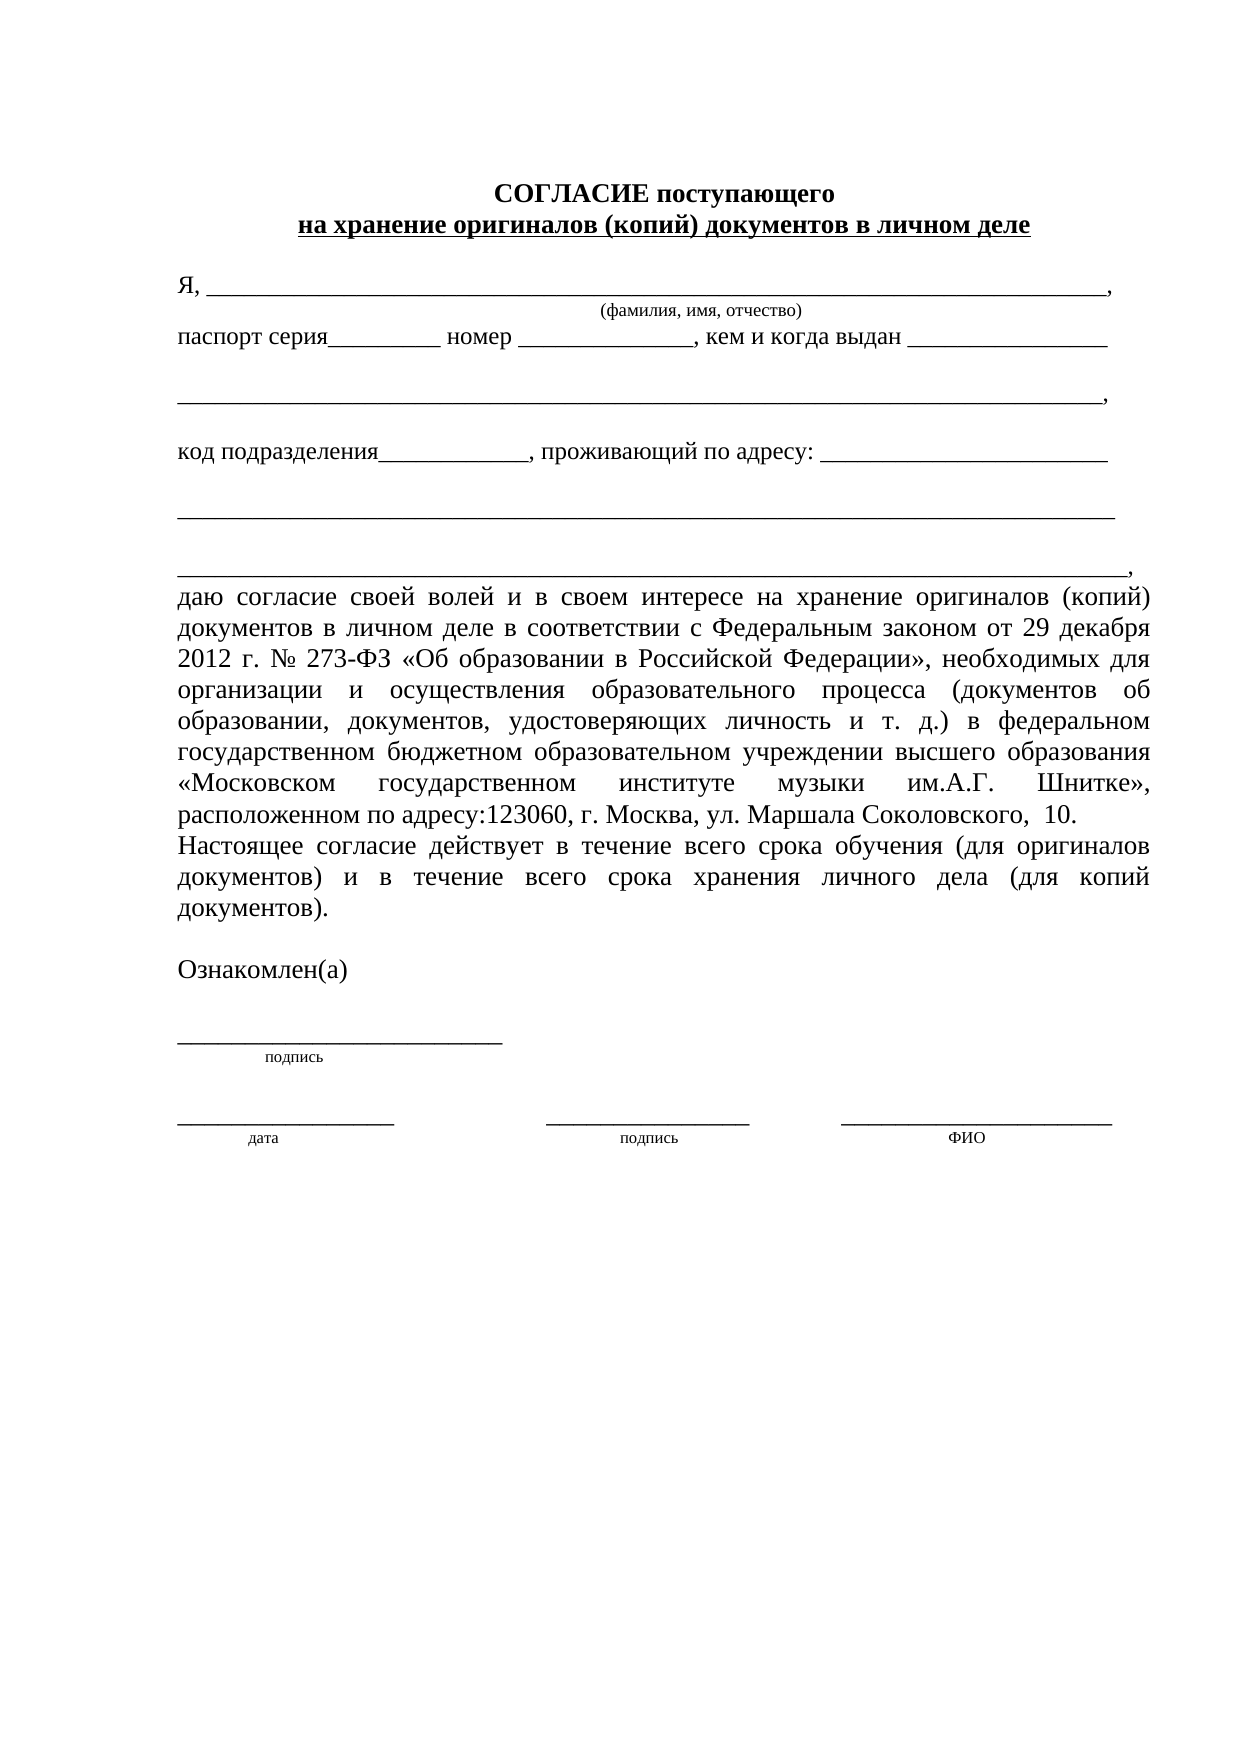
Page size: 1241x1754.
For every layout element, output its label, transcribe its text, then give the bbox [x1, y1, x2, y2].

text дата подпись ФИО [177, 1128, 1152, 1147]
text Настоящее согласие действует в течение всего срока обучения (для оригиналов документов) и в течение всего срока хранения личного дела (для копий документов). [177, 829, 1152, 922]
text код подразделения____________, проживающий по адресу: _______________________ [177, 436, 1152, 465]
text (фамилия, имя, отчество) [177, 299, 1152, 321]
text Я, ________________________________________________________________________, [177, 271, 1152, 299]
text паспорт серия_________ номер ______________, кем и когда выдан ________________ [177, 321, 1152, 350]
text ____________________________________________________________________________, [177, 551, 1152, 580]
text ___________________________________________________________________________ [177, 493, 1152, 522]
text даю согласие своей волей и в своем интересе на хранение оригиналов (копий) документов в личном деле в соответствии с Федеральным законом от 29 декабря 2012 г. № 273-ФЗ «Об образовании в Российской Федерации», необходимых для организации и осуществления образовательного процесса (документов об образовании, документов, удостоверяющих личность и т. д.) в федеральном государственном бюджетном образовательном учреждении высшего образования «Московском государственном институте музыки им.А.Г. Шнитке», расположенном по адресу:123060, г. Москва, ул. Маршала Соколовского, 10. [177, 580, 1152, 829]
text подпись [177, 1047, 1152, 1066]
text ________________ _______________ ____________________ [177, 1097, 1152, 1128]
text на хранение оригиналов (копий) документов в личном деле [177, 208, 1152, 239]
text __________________________________________________________________________, [177, 378, 1152, 407]
text ________________________ [177, 1016, 1152, 1047]
text СОГЛАСИЕ поступающего [177, 177, 1152, 208]
text Ознакомлен(а) [177, 953, 1152, 984]
